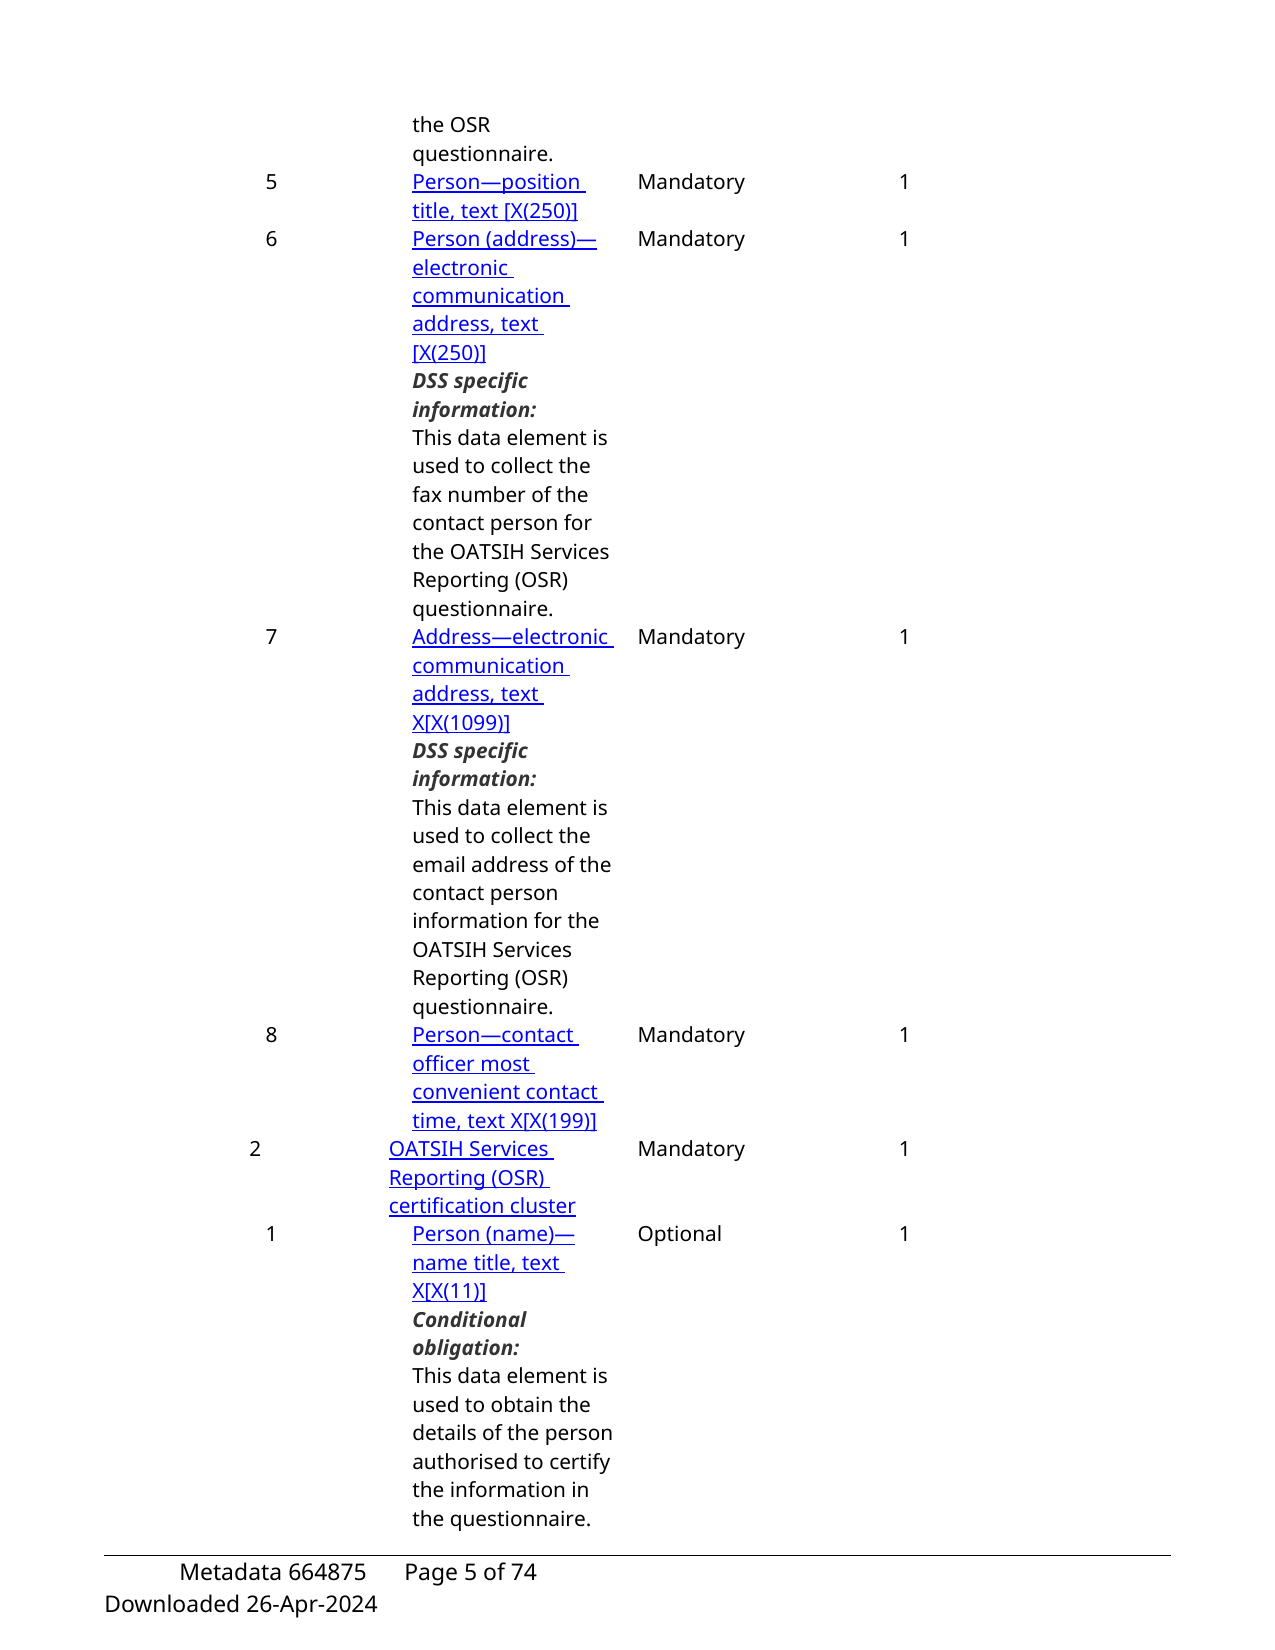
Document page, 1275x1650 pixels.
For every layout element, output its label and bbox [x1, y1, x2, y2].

table_cell [93, 110, 1159, 1532]
